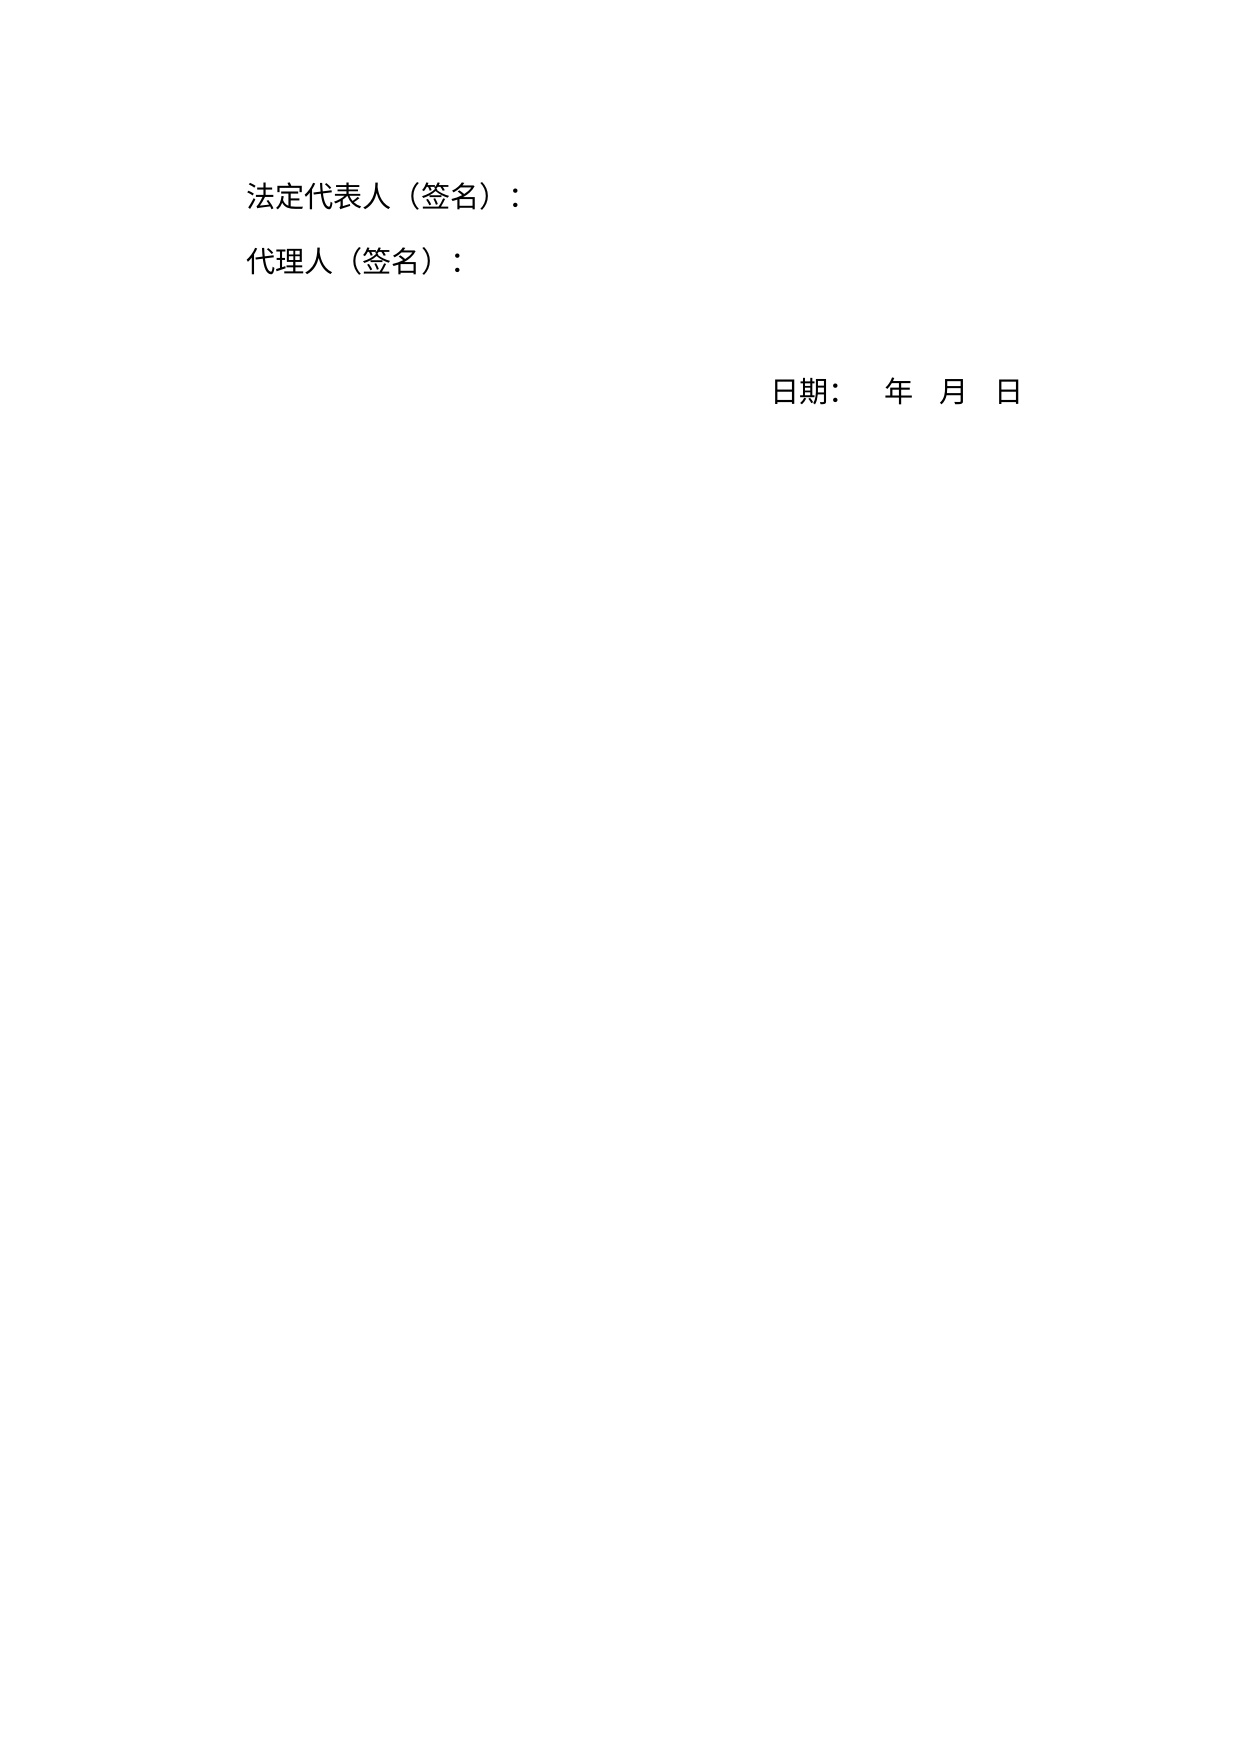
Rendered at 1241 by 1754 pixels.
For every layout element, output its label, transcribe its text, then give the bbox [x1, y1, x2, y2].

text 代理人（签名）： [187, 227, 1053, 292]
text 法定代表人（签名）： [187, 162, 1053, 227]
text 日期： 年 月 日 [187, 357, 1023, 422]
